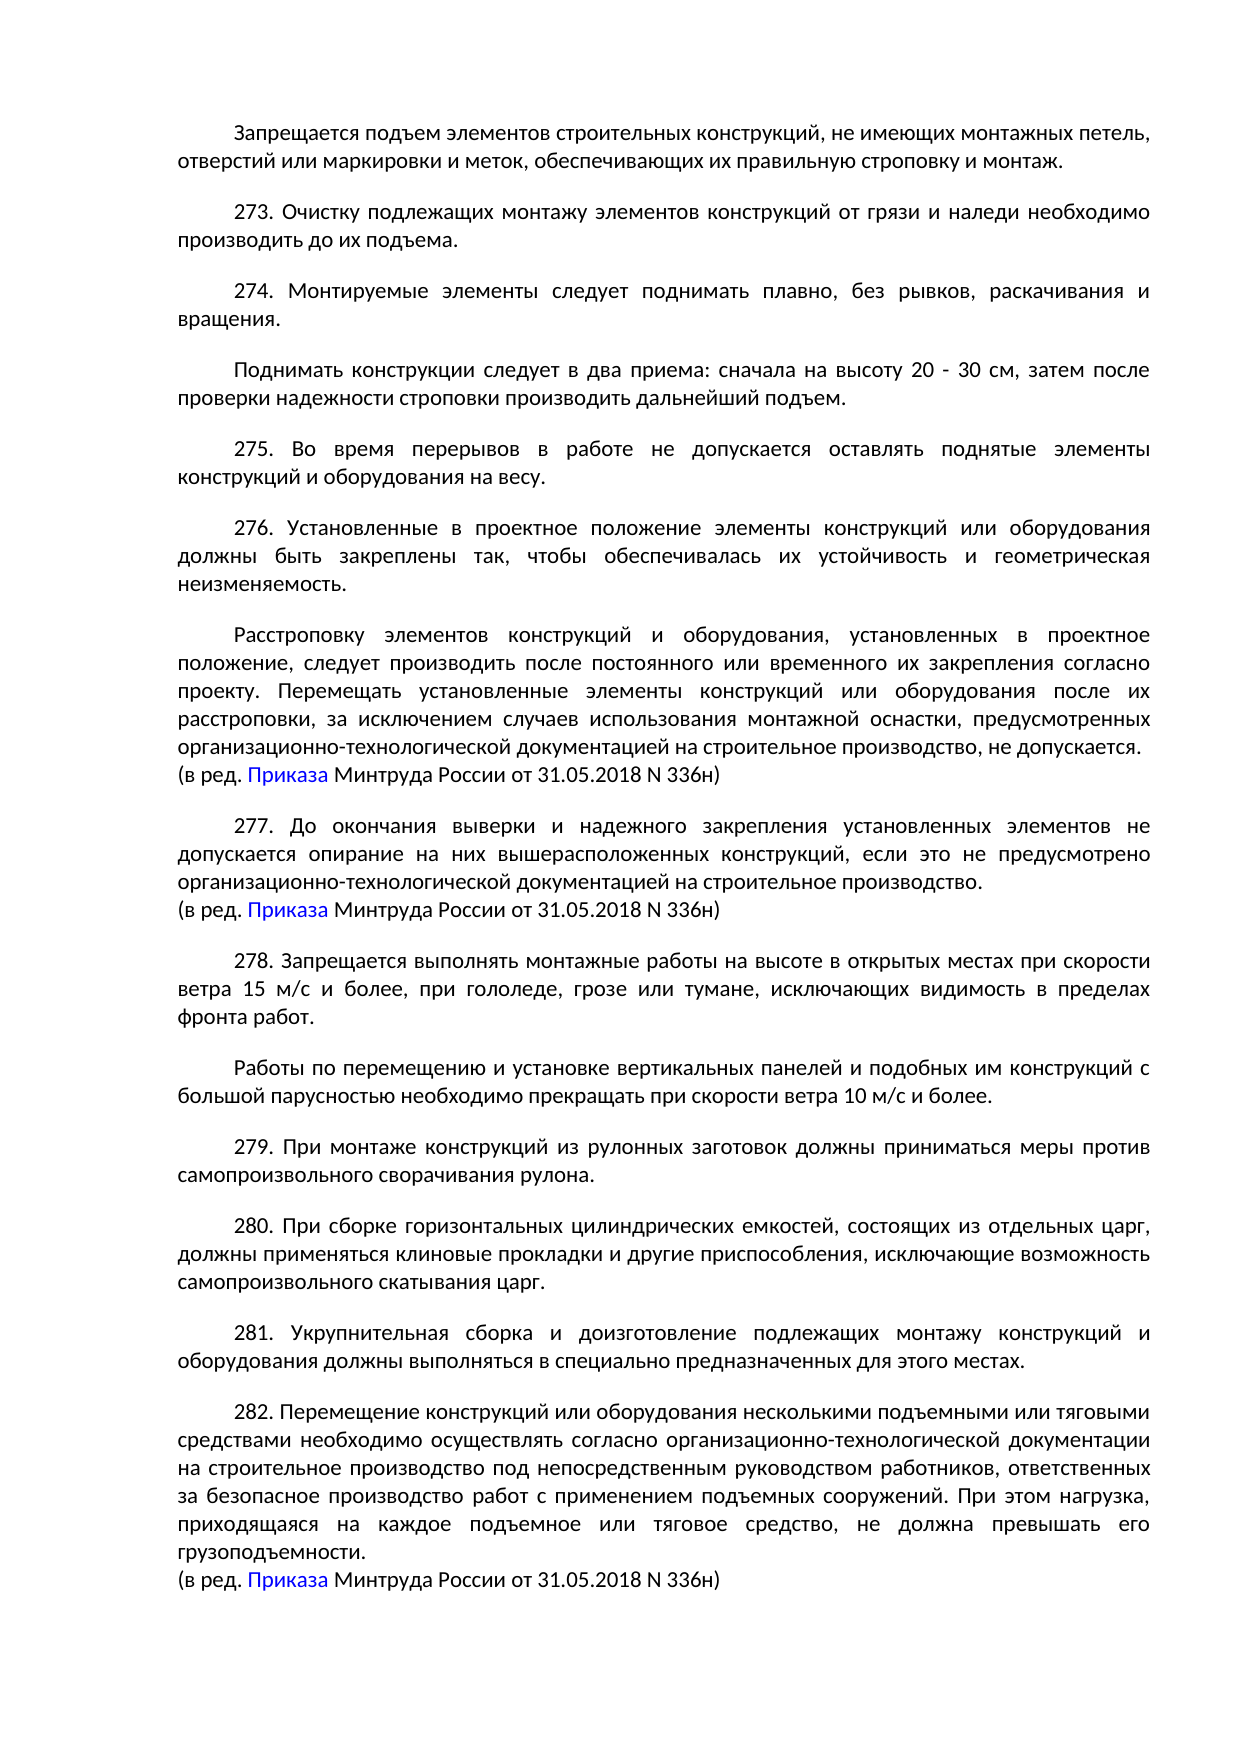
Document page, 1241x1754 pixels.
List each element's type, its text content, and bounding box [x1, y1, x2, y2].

text 274. Монтируемые элементы следует поднимать плавно, без рывков, раскачивания и вращения. [177, 276, 1152, 332]
text Запрещается подъем элементов строительных конструкций, не имеющих монтажных петель, отверстий или маркировки и меток, обеспечивающих их правильную строповку и монтаж. [177, 118, 1152, 174]
text 273. Очистку подлежащих монтажу элементов конструкций от грязи и наледи необходимо производить до их подъема. [177, 197, 1152, 253]
text Работы по перемещению и установке вертикальных панелей и подобных им конструкций с большой парусностью необходимо прекращать при скорости ветра 10 м/с и более. [177, 1053, 1152, 1109]
text 276. Установленные в проектное положение элементы конструкций или оборудования должны быть закреплены так, чтобы обеспечивалась их устойчивость и геометрическая неизменяемость. [177, 513, 1152, 597]
text 277. До окончания выверки и надежного закрепления установленных элементов не допускается опирание на них вышерасположенных конструкций, если это не предусмотрено организационно-технологической документацией на строительное производство. [177, 811, 1152, 895]
text 279. При монтаже конструкций из рулонных заготовок должны приниматься меры против самопроизвольного сворачивания рулона. [177, 1132, 1152, 1188]
text 281. Укрупнительная сборка и доизготовление подлежащих монтажу конструкций и оборудования должны выполняться в специально предназначенных для этого местах. [177, 1318, 1152, 1374]
text Поднимать конструкции следует в два приема: сначала на высоту 20 - 30 см, затем после проверки надежности строповки производить дальнейший подъем. [177, 355, 1152, 411]
text 280. При сборке горизонтальных цилиндрических емкостей, состоящих из отдельных царг, должны применяться клиновые прокладки и другие приспособления, исключающие возможность самопроизвольного скатывания царг. [177, 1211, 1152, 1295]
text 282. Перемещение конструкций или оборудования несколькими подъемными или тяговыми средствами необходимо осуществлять согласно организационно-технологической документации на строительное производство под непосредственным руководством работников, ответственных за безопасное производство работ с применением подъемных сооружений. При этом нагрузка, приходящаяся на каждое подъемное или тяговое средство, не должна превышать его грузоподъемности. [177, 1397, 1152, 1565]
text 275. Во время перерывов в работе не допускается оставлять поднятые элементы конструкций и оборудования на весу. [177, 434, 1152, 490]
text Расстроповку элементов конструкций и оборудования, установленных в проектное положение, следует производить после постоянного или временного их закрепления согласно проекту. Перемещать установленные элементы конструкций или оборудования после их расстроповки, за исключением случаев использования монтажной оснастки, предусмотренных организационно-технологической документацией на строительное производство, не допускается. [177, 620, 1152, 760]
text (в ред. Приказа Минтруда России от 31.05.2018 N 336н) [177, 1565, 1152, 1593]
text 278. Запрещается выполнять монтажные работы на высоте в открытых местах при скорости ветра 15 м/с и более, при гололеде, грозе или тумане, исключающих видимость в пределах фронта работ. [177, 946, 1152, 1030]
text (в ред. Приказа Минтруда России от 31.05.2018 N 336н) [177, 760, 1152, 788]
text (в ред. Приказа Минтруда России от 31.05.2018 N 336н) [177, 895, 1152, 923]
